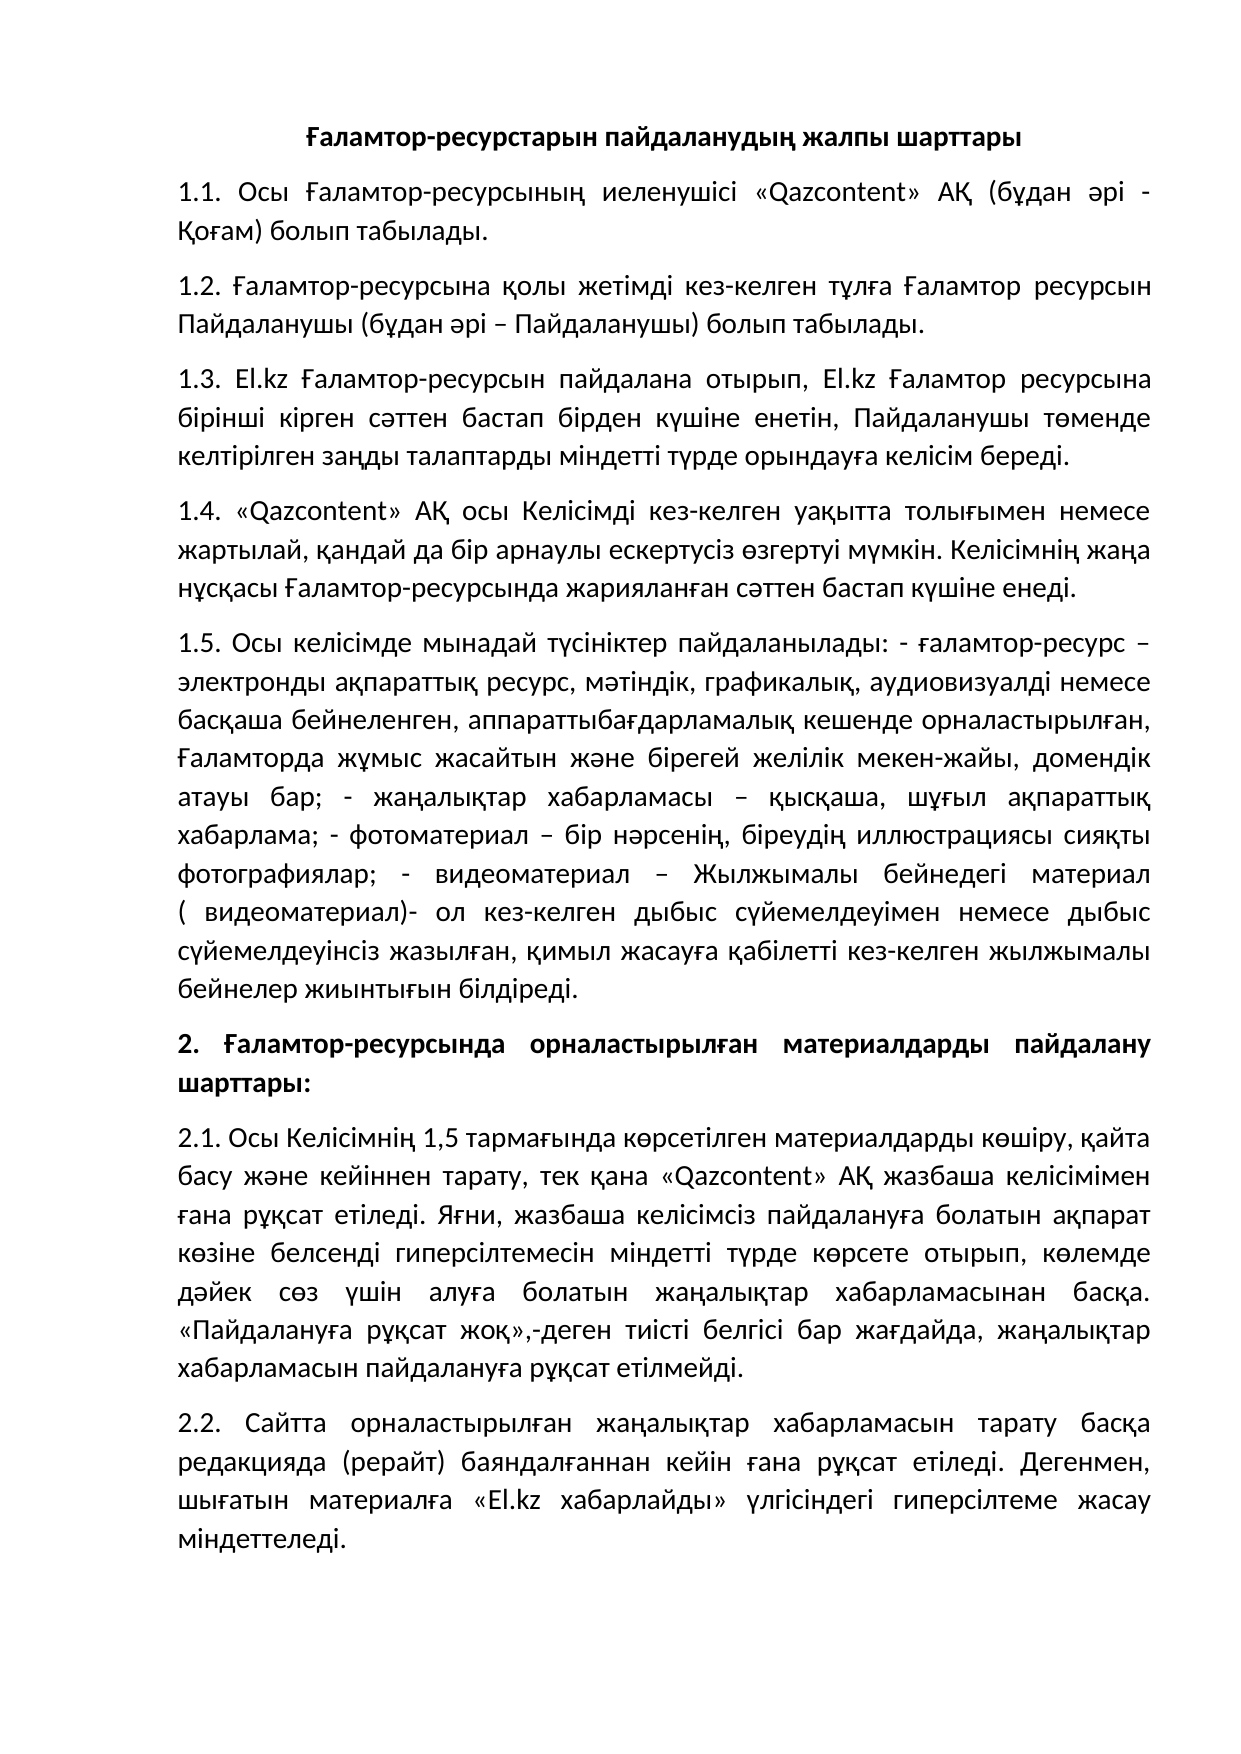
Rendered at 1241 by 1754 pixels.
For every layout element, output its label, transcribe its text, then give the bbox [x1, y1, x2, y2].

text 1.1. Осы Ғаламтор-ресурсының иеленушісі «Qazcontent» АҚ (бұдан әрі - Қоғам) болып табылады. [177, 173, 1152, 247]
text 2.2. Сайтта орналастырылған жаңалықтар хабарламасын тарату басқа редакцияда (рерайт) баяндалғаннан кейін ғана рұқсат етіледі. Дегенмен, шығатын материалға «El.kz хабарлайды» үлгісіндегі гиперсілтеме жасау міндеттеледі. [177, 1404, 1152, 1556]
text 1.5. Осы келісімде мынадай түсініктер пайдаланылады: - ғаламтор-ресурс – электронды ақпараттық ресурс, мәтіндік, графикалық, аудиовизуалді немесе басқаша бейнеленген, аппараттыбағдарламалық кешенде орналастырылған, Ғаламторда жұмыс жасайтын және бірегей желілік мекен-жайы, домендік атауы бар; - жаңалықтар хабарламасы – қысқаша, шұғыл ақпараттық хабарлама; - фотоматериал – бір нәрсенің, біреудің иллюстрациясы сияқты фотографиялар; - видеоматериал – Жылжымалы бейнедегі материал ( видеоматериал)- ол кез-келген дыбыс сүйемелдеуімен немесе дыбыс сүйемелдеуінсіз жазылған, қимыл жасауға қабілетті кез-келген жылжымалы бейнелер жиынтығын білдіреді. [177, 624, 1152, 1006]
text 1.3. El.kz Ғаламтор-ресурсын пайдалана отырып, El.kz Ғаламтор ресурсына бірінші кірген сәттен бастап бірден күшіне енетін, Пайдаланушы төменде келтірілген заңды талаптарды міндетті түрде орындауға келісім береді. [177, 360, 1152, 473]
text Ғаламтор-ресурстарын пайдаланудың жалпы шарттары [177, 118, 1152, 154]
text 1.4. «Qazcontent» АҚ осы Келісімді кез-келген уақытта толығымен немесе жартылай, қандай да бір арнаулы ескертусіз өзгертуі мүмкін. Келісімнің жаңа нұсқасы Ғаламтор-ресурсында жарияланған сәттен бастап күшіне енеді. [177, 492, 1152, 605]
text 2.1. Осы Келісімнің 1,5 тармағында көрсетілген материалдарды көшіру, қайта басу және кейіннен тарату, тек қана «Qazcontent» АҚ жазбаша келісімімен ғана рұқсат етіледі. Яғни, жазбаша келісімсіз пайдалануға болатын ақпарат көзіне белсенді гиперсілтемесін міндетті түрде көрсете отырып, көлемде дәйек сөз үшін алуға болатын жаңалықтар хабарламасынан басқа. «Пайдалануға рұқсат жоқ»,-деген тиісті белгісі бар жағдайда, жаңалықтар хабарламасын пайдалануға рұқсат етілмейді. [177, 1119, 1152, 1385]
text 1.2. Ғаламтор-ресурсына қолы жетімді кез-келген тұлға Ғаламтор ресурсын Пайдаланушы (бұдан әрі – Пайдаланушы) болып табылады. [177, 267, 1152, 341]
text 2. Ғаламтор-ресурсында орналастырылған материалдарды пайдалану шарттары: [177, 1025, 1152, 1099]
